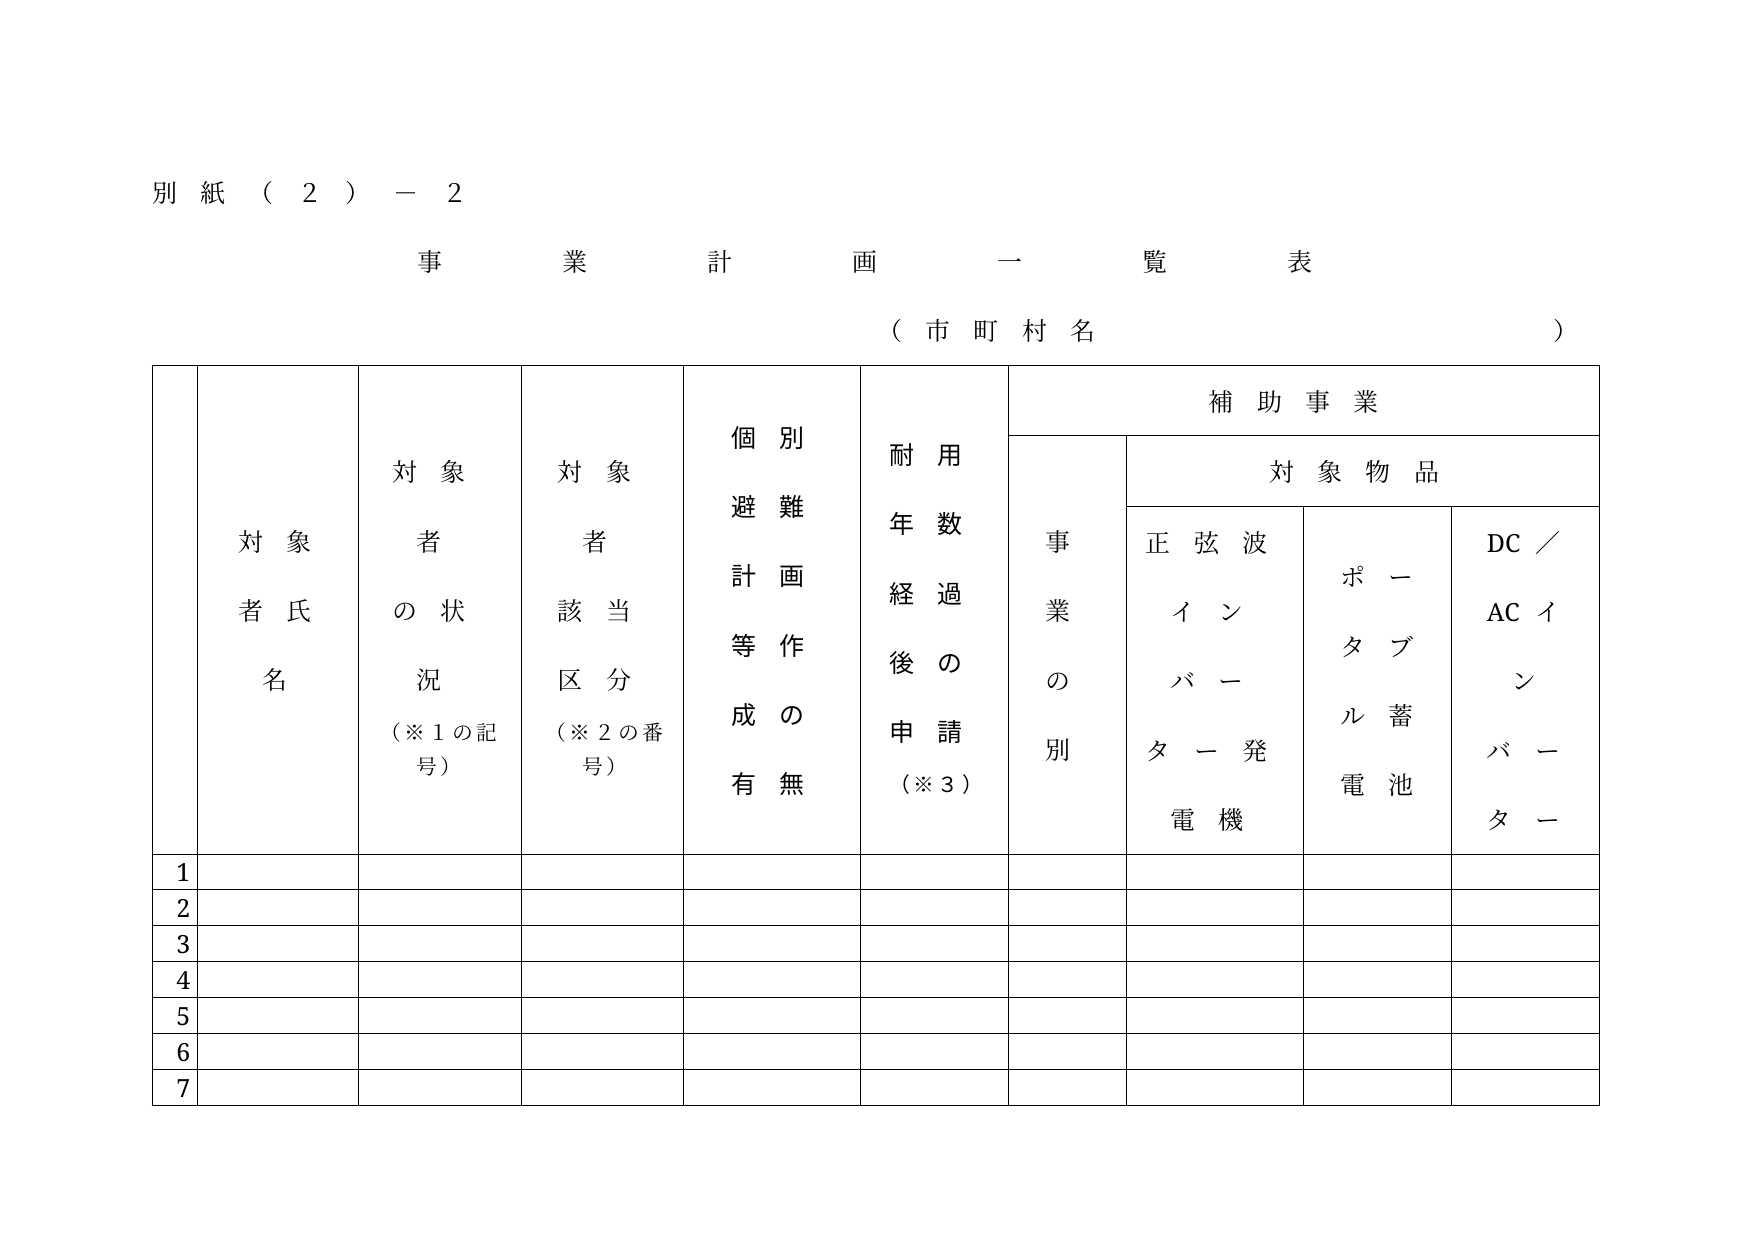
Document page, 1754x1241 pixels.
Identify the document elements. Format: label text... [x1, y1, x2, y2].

table_cell [861, 998, 1008, 1033]
table_cell 対象物品 [1127, 436, 1599, 506]
table_header [153, 366, 197, 853]
table_header 対象者氏名 [198, 366, 358, 853]
table_cell [861, 962, 1008, 997]
table_cell ポータブル蓄電池 [1304, 507, 1451, 853]
table_cell [522, 926, 683, 961]
table_cell [684, 890, 860, 925]
table_cell [359, 855, 521, 889]
table_cell [1304, 926, 1451, 961]
table_cell DC／ACインバーター [1452, 507, 1599, 853]
table_cell [1304, 998, 1451, 1033]
table_cell [359, 926, 521, 961]
table_cell [1009, 855, 1126, 889]
table_cell [359, 890, 521, 925]
table_cell [198, 962, 358, 997]
table_cell 事業の別 [1009, 436, 1126, 853]
table_cell [861, 1070, 1008, 1105]
table_cell [1009, 998, 1126, 1033]
table_cell [861, 890, 1008, 925]
table_cell 6 [153, 1034, 197, 1069]
table_cell [1009, 1070, 1126, 1105]
table_cell [1009, 962, 1126, 997]
table_cell [684, 962, 860, 997]
table_cell [684, 1034, 860, 1069]
table_cell [1452, 855, 1599, 889]
table_cell [522, 890, 683, 925]
table_cell [198, 998, 358, 1033]
table_cell [359, 1034, 521, 1069]
table_cell 正弦波インバーター発電機 [1127, 507, 1303, 853]
table_cell [684, 926, 860, 961]
table_header 個別避難計画等作成の有無 [684, 366, 860, 853]
table_cell [198, 1034, 358, 1069]
table_cell [861, 855, 1008, 889]
table_cell [522, 962, 683, 997]
table_cell [1127, 855, 1303, 889]
table_cell [198, 890, 358, 925]
table_cell [861, 1034, 1008, 1069]
table_cell [861, 926, 1008, 961]
table_cell [1127, 962, 1303, 997]
table_header 耐用年数経過後の申請 （※３） [861, 366, 1008, 853]
table_cell [684, 1070, 860, 1105]
table_cell [1452, 1070, 1599, 1105]
table_header 対象者 該当区分 （※２の番号） [522, 366, 683, 853]
table_cell [1452, 1034, 1599, 1069]
text 事 業 計 画 一 覧 表 [152, 226, 1602, 295]
table_cell [198, 926, 358, 961]
table_cell [198, 1070, 358, 1105]
table_cell [359, 1070, 521, 1105]
table_header 対象者 の状況 （※１の記号） [359, 366, 521, 853]
table_cell 3 [153, 926, 197, 961]
table_header 補助事業 [1009, 366, 1599, 435]
table_cell [1452, 926, 1599, 961]
table_cell 1 [153, 855, 197, 889]
table_cell [684, 855, 860, 889]
table_cell [1452, 998, 1599, 1033]
table_cell [1304, 962, 1451, 997]
text 別紙（２）－２ [152, 157, 1602, 226]
table_cell [1452, 962, 1599, 997]
table_cell 4 [153, 962, 197, 997]
table_cell [359, 998, 521, 1033]
table_cell [684, 998, 860, 1033]
table_cell 2 [153, 890, 197, 925]
table_cell [1127, 1070, 1303, 1105]
table_cell [1127, 890, 1303, 925]
table_cell [522, 998, 683, 1033]
table_cell [359, 962, 521, 997]
text （市町村名 ） [152, 295, 1602, 365]
table_cell [1304, 1034, 1451, 1069]
table_cell [1304, 890, 1451, 925]
table_cell [522, 1070, 683, 1105]
table_cell [1127, 1034, 1303, 1069]
table_cell [522, 1034, 683, 1069]
table_cell [1009, 890, 1126, 925]
table_cell [1304, 1070, 1451, 1105]
table_cell [522, 855, 683, 889]
table_cell [1452, 890, 1599, 925]
table_cell [1009, 926, 1126, 961]
table_cell [1009, 1034, 1126, 1069]
table_cell 5 [153, 998, 197, 1033]
table_cell [1304, 855, 1451, 889]
table_cell 7 [153, 1070, 197, 1105]
table_cell [198, 855, 358, 889]
table_cell [1127, 998, 1303, 1033]
table_cell [1127, 926, 1303, 961]
